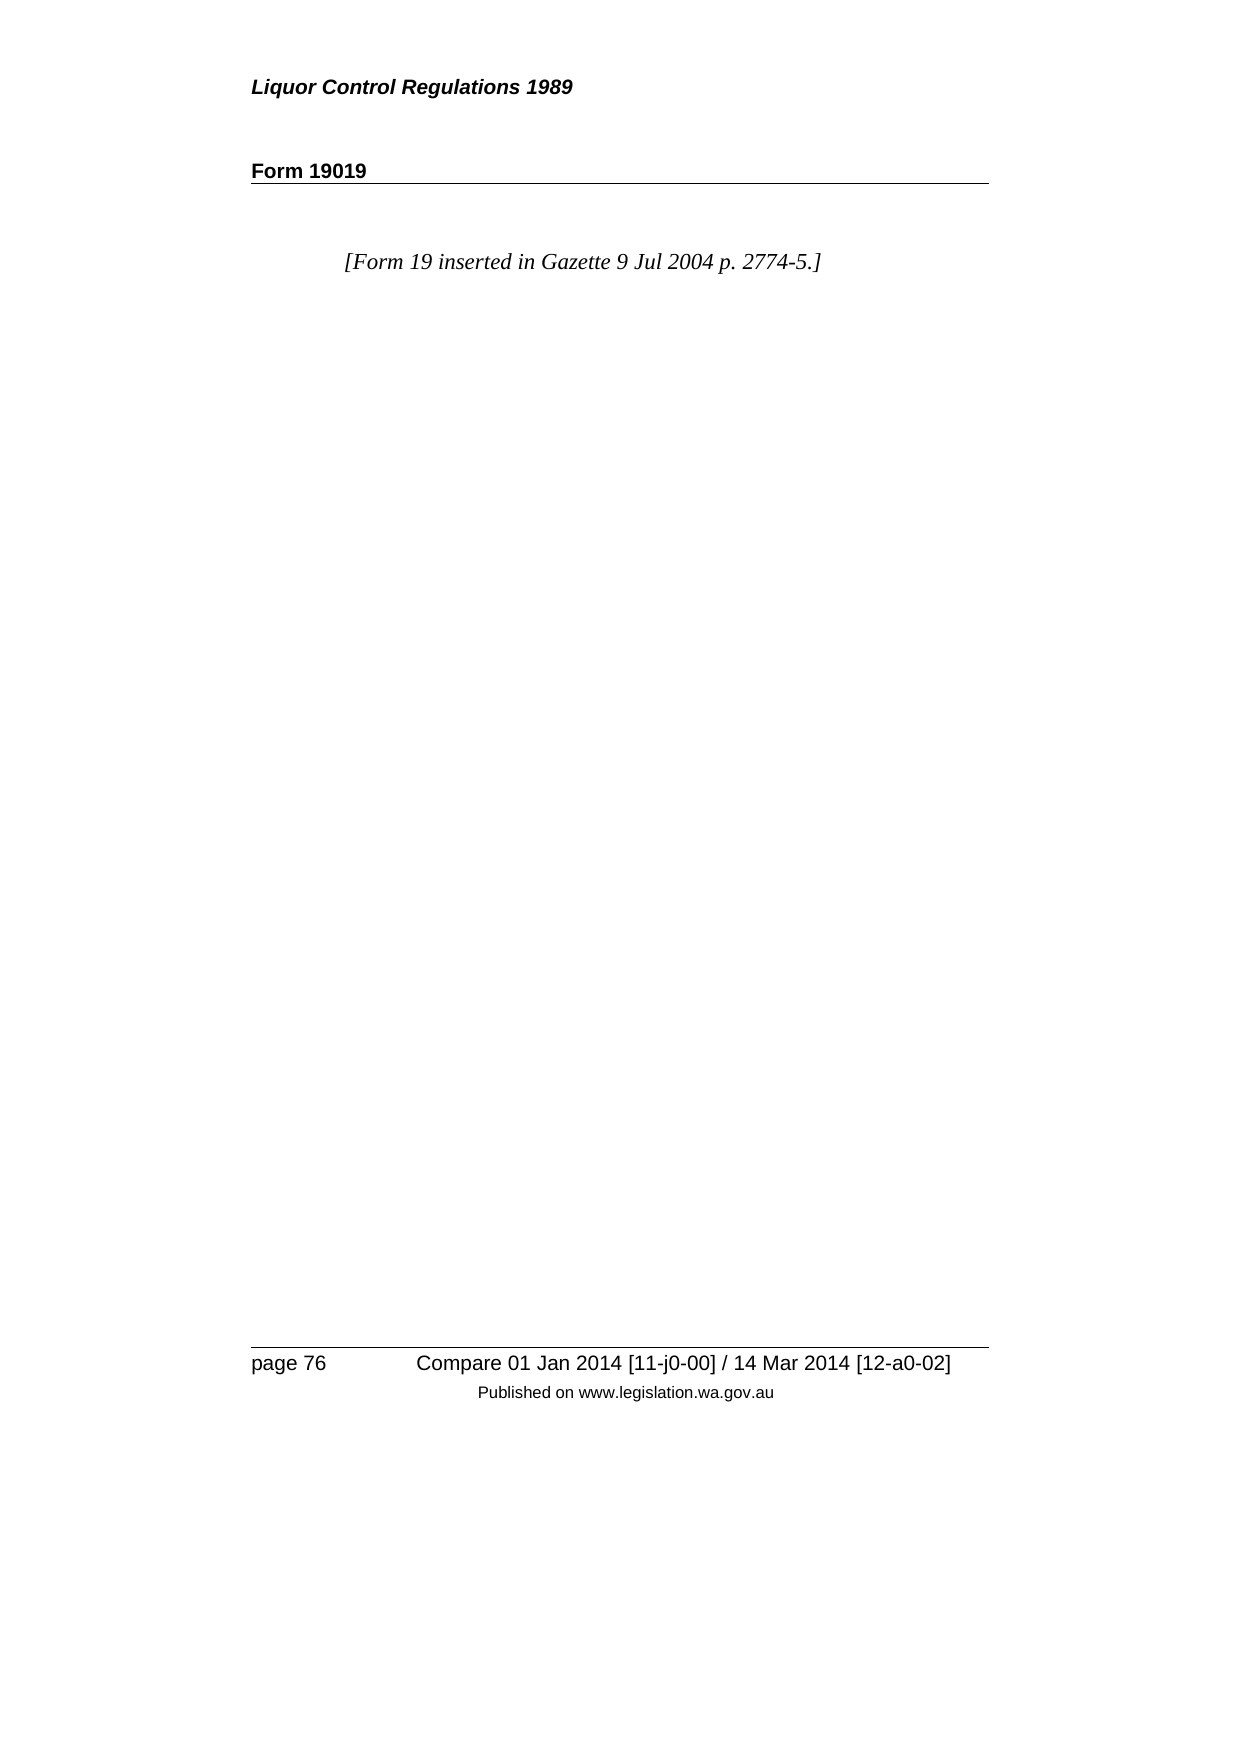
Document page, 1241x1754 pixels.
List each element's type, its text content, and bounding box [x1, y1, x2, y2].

text [Form 19 inserted in Gazette 9 Jul 2004 p. 2774-5.] [251, 248, 989, 274]
